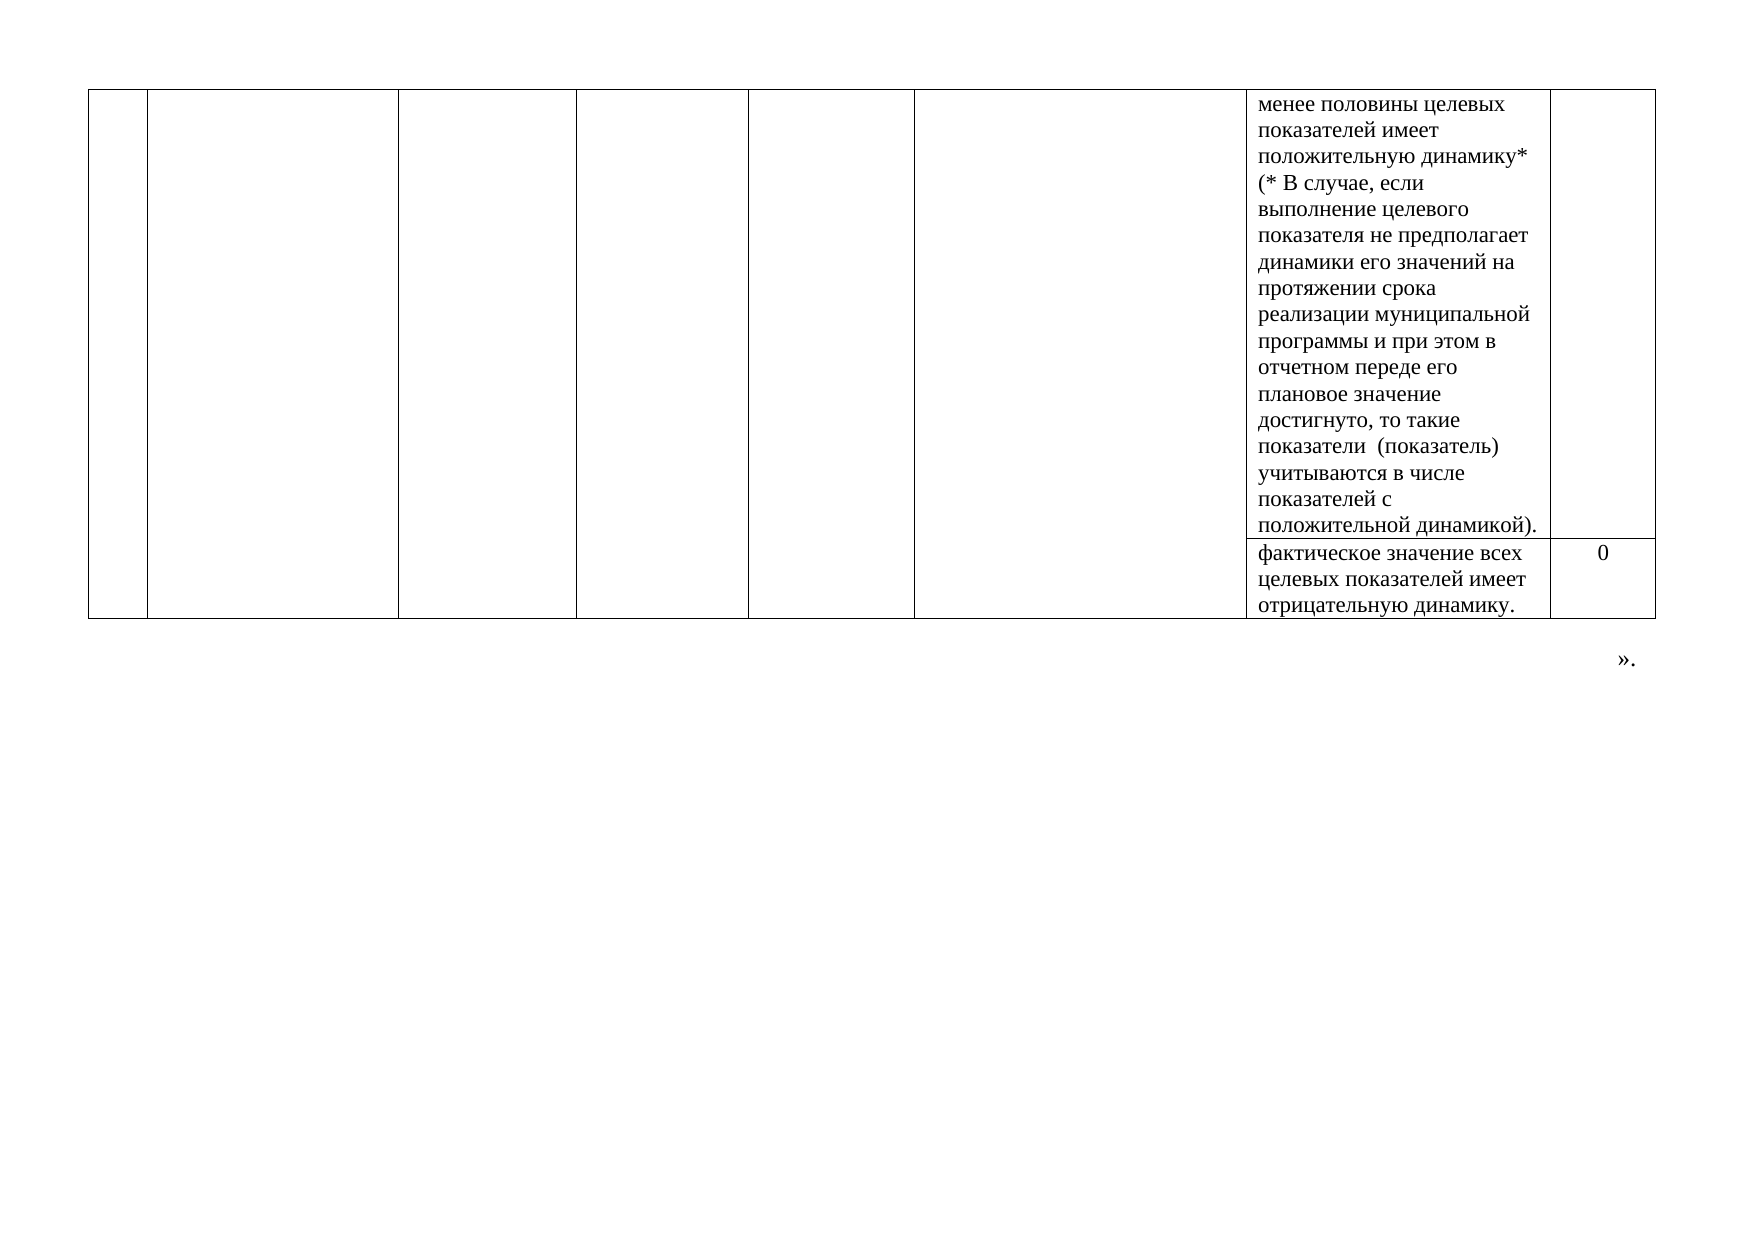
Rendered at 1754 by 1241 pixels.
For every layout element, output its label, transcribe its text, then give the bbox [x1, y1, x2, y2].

table_cell фактическое значение всех целевых показателей имеет отрицательную динамику. [1247, 539, 1550, 618]
text ». [118, 643, 1636, 672]
table_cell 5 [1551, 90, 1655, 538]
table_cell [1247, 90, 1550, 538]
table_cell 0 [1551, 539, 1655, 618]
